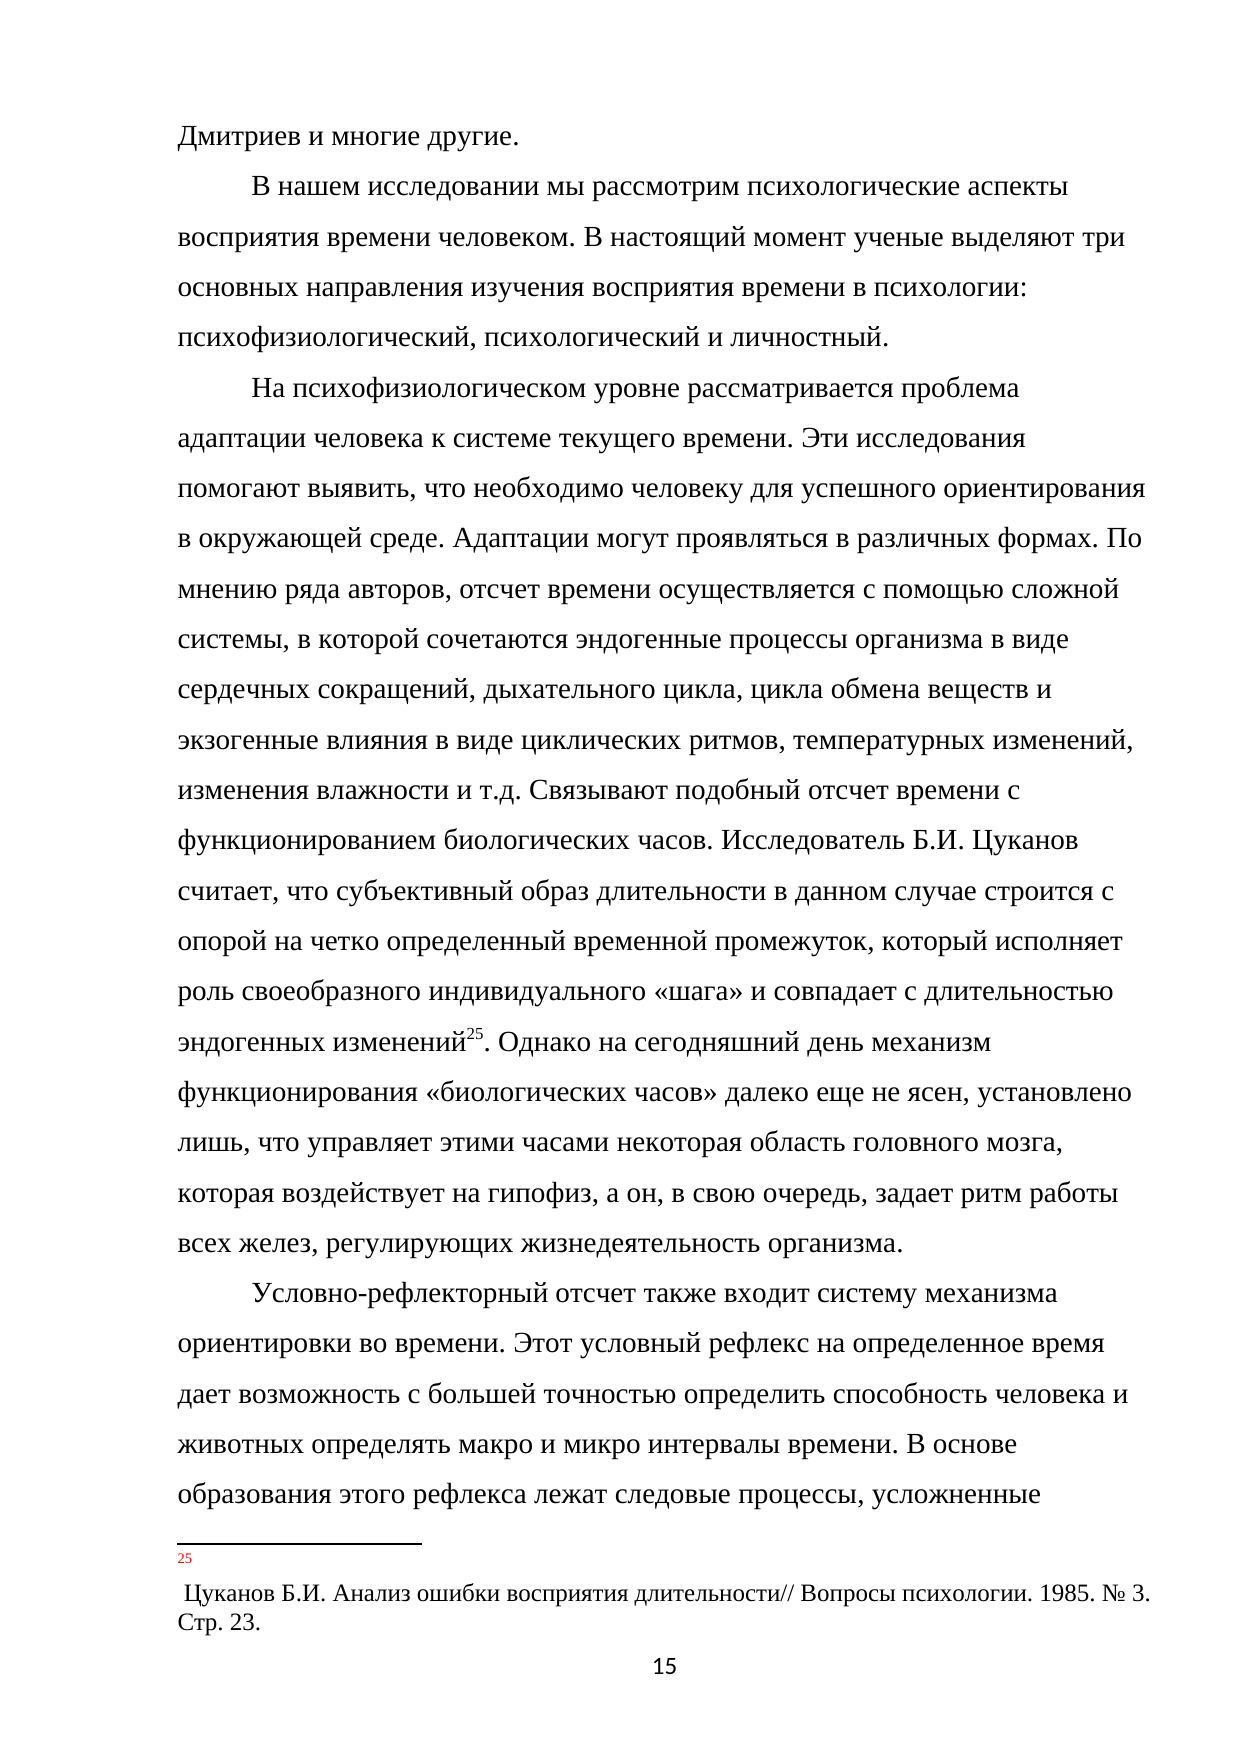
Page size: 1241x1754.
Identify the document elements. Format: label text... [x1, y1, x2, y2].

text На психофизиологическом уровне рассматривается проблема адаптации человека к системе текущего времени. Эти исследования помогают выявить, что необходимо человеку для успешного ориентирования в окружающей среде. Адаптации могут проявляться в различных формах. По мнению ряда авторов, отсчет времени осуществляется с помощью сложной системы, в которой сочетаются эндогенные процессы организма в виде сердечных сокращений, дыхательного цикла, цикла обмена веществ и экзогенные влияния в виде циклических ритмов, температурных изменений, изменения влажности и т.д. Связывают подобный отсчет времени с функционированием биологических часов. Исследователь Б.И. Цуканов считает, что субъективный образ длительности в данном случае строится с опорой на четко определенный временной промежуток, который исполняет роль своеобразного индивидуального «шага» и совпадает с длительностью эндогенных изменений. Однако на сегодняшний день механизм функционирования «биологических часов» далеко еще не ясен, установлено лишь, что управляет этими часами некоторая область головного мозга, которая воздействует на гипофиз, а он, в свою очередь, задает ритм работы всех желез, регулирующих жизнедеятельность организма. [177, 370, 1152, 1258]
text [177, 118, 1152, 152]
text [177, 1275, 1152, 1510]
text В нашем исследовании мы рассмотрим психологические аспекты восприятия времени человеком. В настоящий момент ученые выделяют три основных направления изучения восприятия времени в психологии: психофизиологический, психологический и личностный. [177, 168, 1152, 353]
